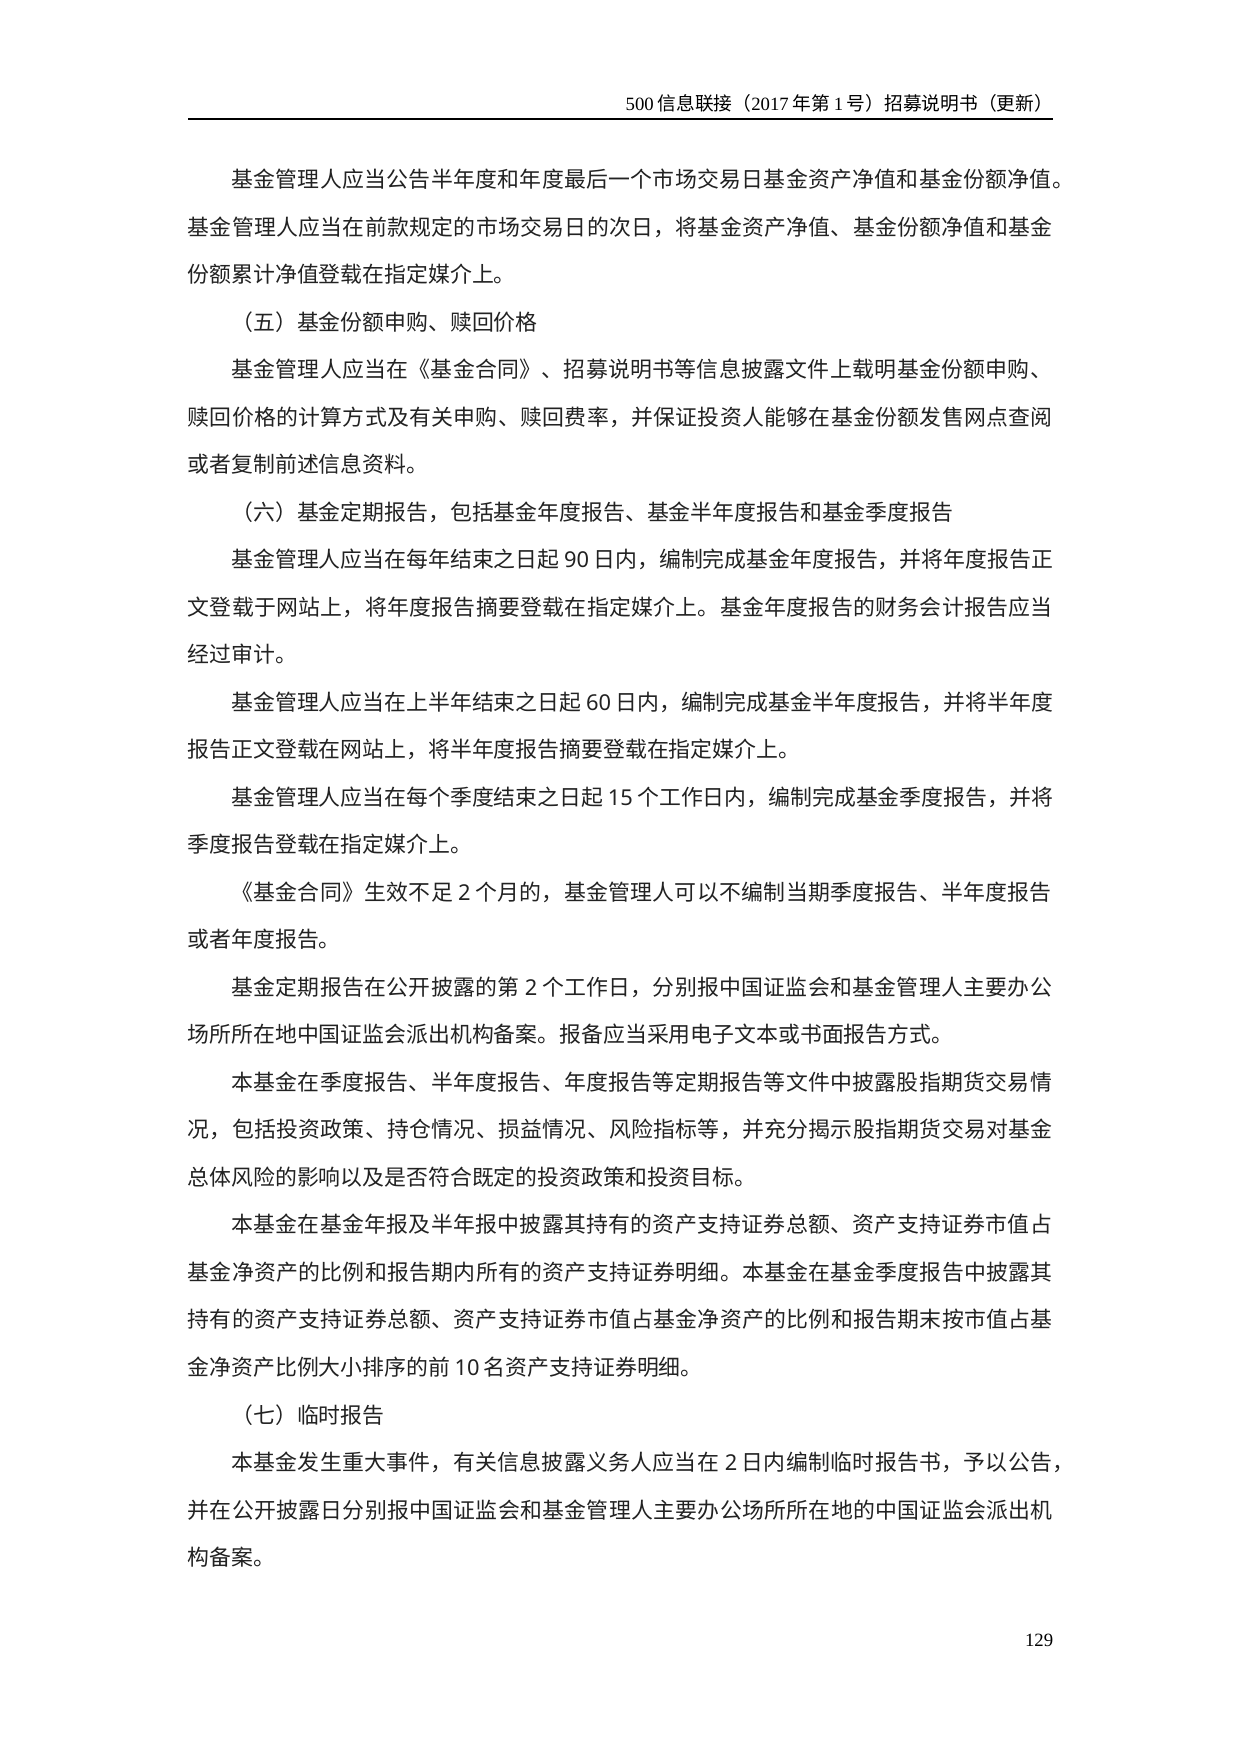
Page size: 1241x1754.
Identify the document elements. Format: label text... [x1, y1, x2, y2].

text 基金管理人应当在每个季度结束之日起15个工作日内，编制完成基金季度报告，并将季度报告登载在指定媒介上。 [187, 780, 1053, 859]
text 本基金发生重大事件，有关信息披露义务人应当在2日内编制临时报告书，予以公告，并在公开披露日分别报中国证监会和基金管理人主要办公场所所在地的中国证监会派出机构备案。 [187, 1445, 1053, 1572]
text （五）基金份额申购、赎回价格 [187, 304, 1053, 336]
text 基金定期报告在公开披露的第2个工作日，分别报中国证监会和基金管理人主要办公场所所在地中国证监会派出机构备案。报备应当采用电子文本或书面报告方式。 [187, 970, 1053, 1049]
text 基金管理人应当在《基金合同》、招募说明书等信息披露文件上载明基金份额申购、赎回价格的计算方式及有关申购、赎回费率，并保证投资人能够在基金份额发售网点查阅或者复制前述信息资料。 [187, 352, 1053, 479]
text 本基金在基金年报及半年报中披露其持有的资产支持证券总额、资产支持证券市值占基金净资产的比例和报告期内所有的资产支持证券明细。本基金在基金季度报告中披露其持有的资产支持证券总额、资产支持证券市值占基金净资产的比例和报告期末按市值占基金净资产比例大小排序的前10名资产支持证券明细。 [187, 1207, 1053, 1382]
text 《基金合同》生效不足2个月的，基金管理人可以不编制当期季度报告、半年度报告或者年度报告。 [187, 875, 1053, 954]
text 基金管理人应当在上半年结束之日起60日内，编制完成基金半年度报告，并将半年度报告正文登载在网站上，将半年度报告摘要登载在指定媒介上。 [187, 684, 1053, 764]
text 本基金在季度报告、半年度报告、年度报告等定期报告等文件中披露股指期货交易情况，包括投资政策、持仓情况、损益情况、风险指标等，并充分揭示股指期货交易对基金总体风险的影响以及是否符合既定的投资政策和投资目标。 [187, 1065, 1053, 1192]
text （六）基金定期报告，包括基金年度报告、基金半年度报告和基金季度报告 [187, 494, 1053, 526]
text （七）临时报告 [187, 1398, 1053, 1429]
text 基金管理人应当在每年结束之日起90日内，编制完成基金年度报告，并将年度报告正文登载于网站上，将年度报告摘要登载在指定媒介上。基金年度报告的财务会计报告应当经过审计。 [187, 542, 1053, 669]
text 基金管理人应当公告半年度和年度最后一个市场交易日基金资产净值和基金份额净值。基金管理人应当在前款规定的市场交易日的次日，将基金资产净值、基金份额净值和基金份额累计净值登载在指定媒介上。 [187, 162, 1053, 289]
